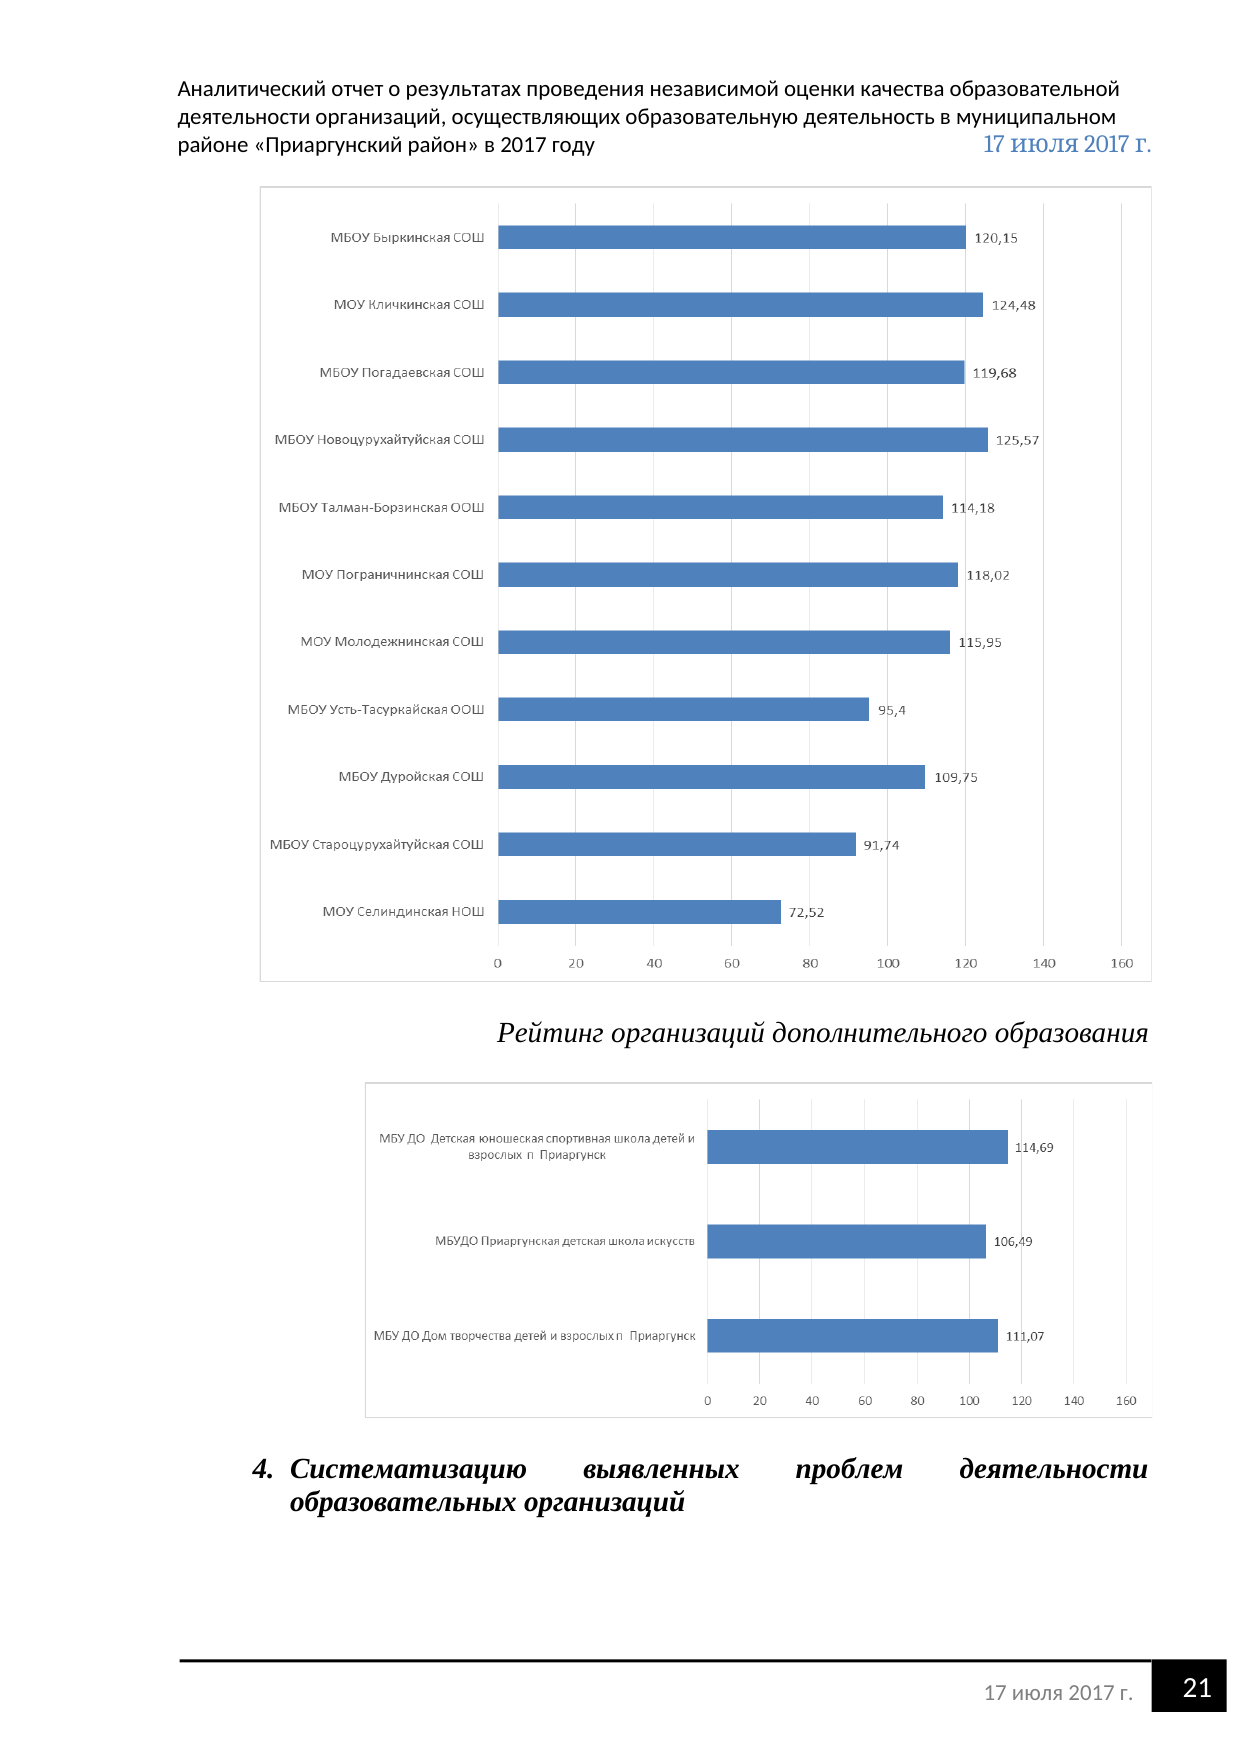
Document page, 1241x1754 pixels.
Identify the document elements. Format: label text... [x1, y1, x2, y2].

list Систематизацию выявленных проблем деятельности образовательных организаций [252, 1451, 1152, 1518]
picture [259, 186, 1152, 982]
picture [364, 1082, 1153, 1418]
list Рейтинг организаций дополнительного образования [365, 1016, 1152, 1049]
